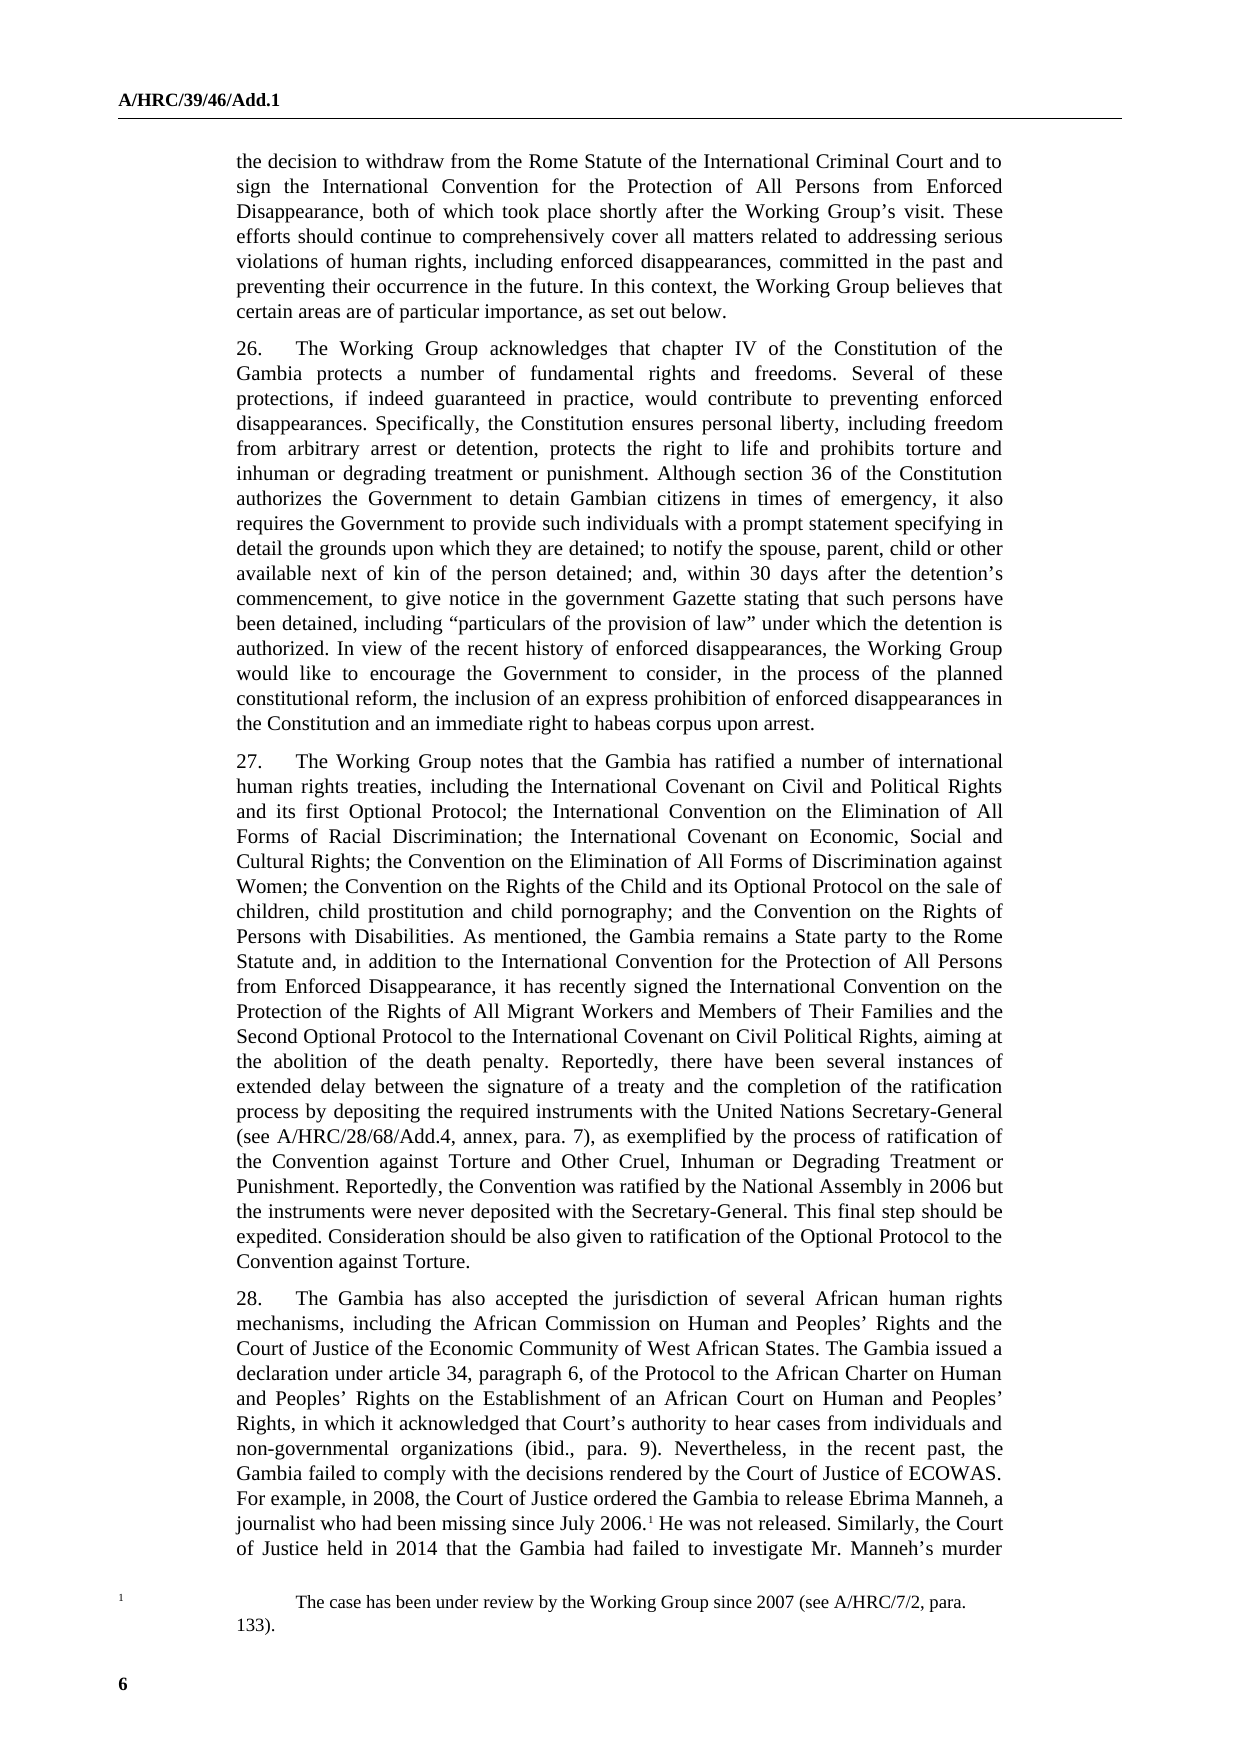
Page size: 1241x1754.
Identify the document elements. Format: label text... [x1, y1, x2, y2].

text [236, 148, 1004, 323]
text 26. The Working Group acknowledges that chapter IV of the Constitution of the Gambia protects a number of fundamental rights and freedoms. Several of these protections, if indeed guaranteed in practice, would contribute to preventing enforced disappearances. Specifically, the Constitution ensures personal liberty, including freedom from arbitrary arrest or detention, protects the right to life and prohibits torture and inhuman or degrading treatment or punishment. Although section 36 of the Constitution authorizes the Government to detain Gambian citizens in times of emergency, it also requires the Government to provide such individuals with a prompt statement specifying in detail the grounds upon which they are detained; to notify the spouse, parent, child or other available next of kin of the person detained; and, within 30 days after the detention’s commencement, to give notice in the government Gazette stating that such persons have been detained, including “particulars of the provision of law” under which the detention is authorized. In view of the recent history of enforced disappearances, the Working Group would like to encourage the Government to consider, in the process of the planned constitutional reform, the inclusion of an express prohibition of enforced disappearances in the Constitution and an immediate right to habeas corpus upon arrest. [236, 335, 1004, 735]
text 27. The Working Group notes that the Gambia has ratified a number of international human rights treaties, including the International Covenant on Civil and Political Rights and its first Optional Protocol; the International Convention on the Elimination of All Forms of Racial Discrimination; the International Covenant on Economic, Social and Cultural Rights; the Convention on the Elimination of All Forms of Discrimination against Women; the Convention on the Rights of the Child and its Optional Protocol on the sale of children, child prostitution and child pornography; and the Convention on the Rights of Persons with Disabilities. As mentioned, the Gambia remains a State party to the Rome Statute and, in addition to the International Convention for the Protection of All Persons from Enforced Disappearance, it has recently signed the International Convention on the Protection of the Rights of All Migrant Workers and Members of Their Families and the Second Optional Protocol to the International Covenant on Civil Political Rights, aiming at the abolition of the death penalty. Reportedly, there have been several instances of extended delay between the signature of a treaty and the completion of the ratification process by depositing the required instruments with the United Nations Secretary-General (see A/HRC/28/68/Add.4, annex, para. 7), as exemplified by the process of ratification of the Convention against Torture and Other Cruel, Inhuman or Degrading Treatment or Punishment. Reportedly, the Convention was ratified by the National Assembly in 2006 but the instruments were never deposited with the Secretary-General. This final step should be expedited. Consideration should be also given to ratification of the Optional Protocol to the Convention against Torture. [236, 748, 1004, 1273]
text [236, 1285, 1004, 1560]
